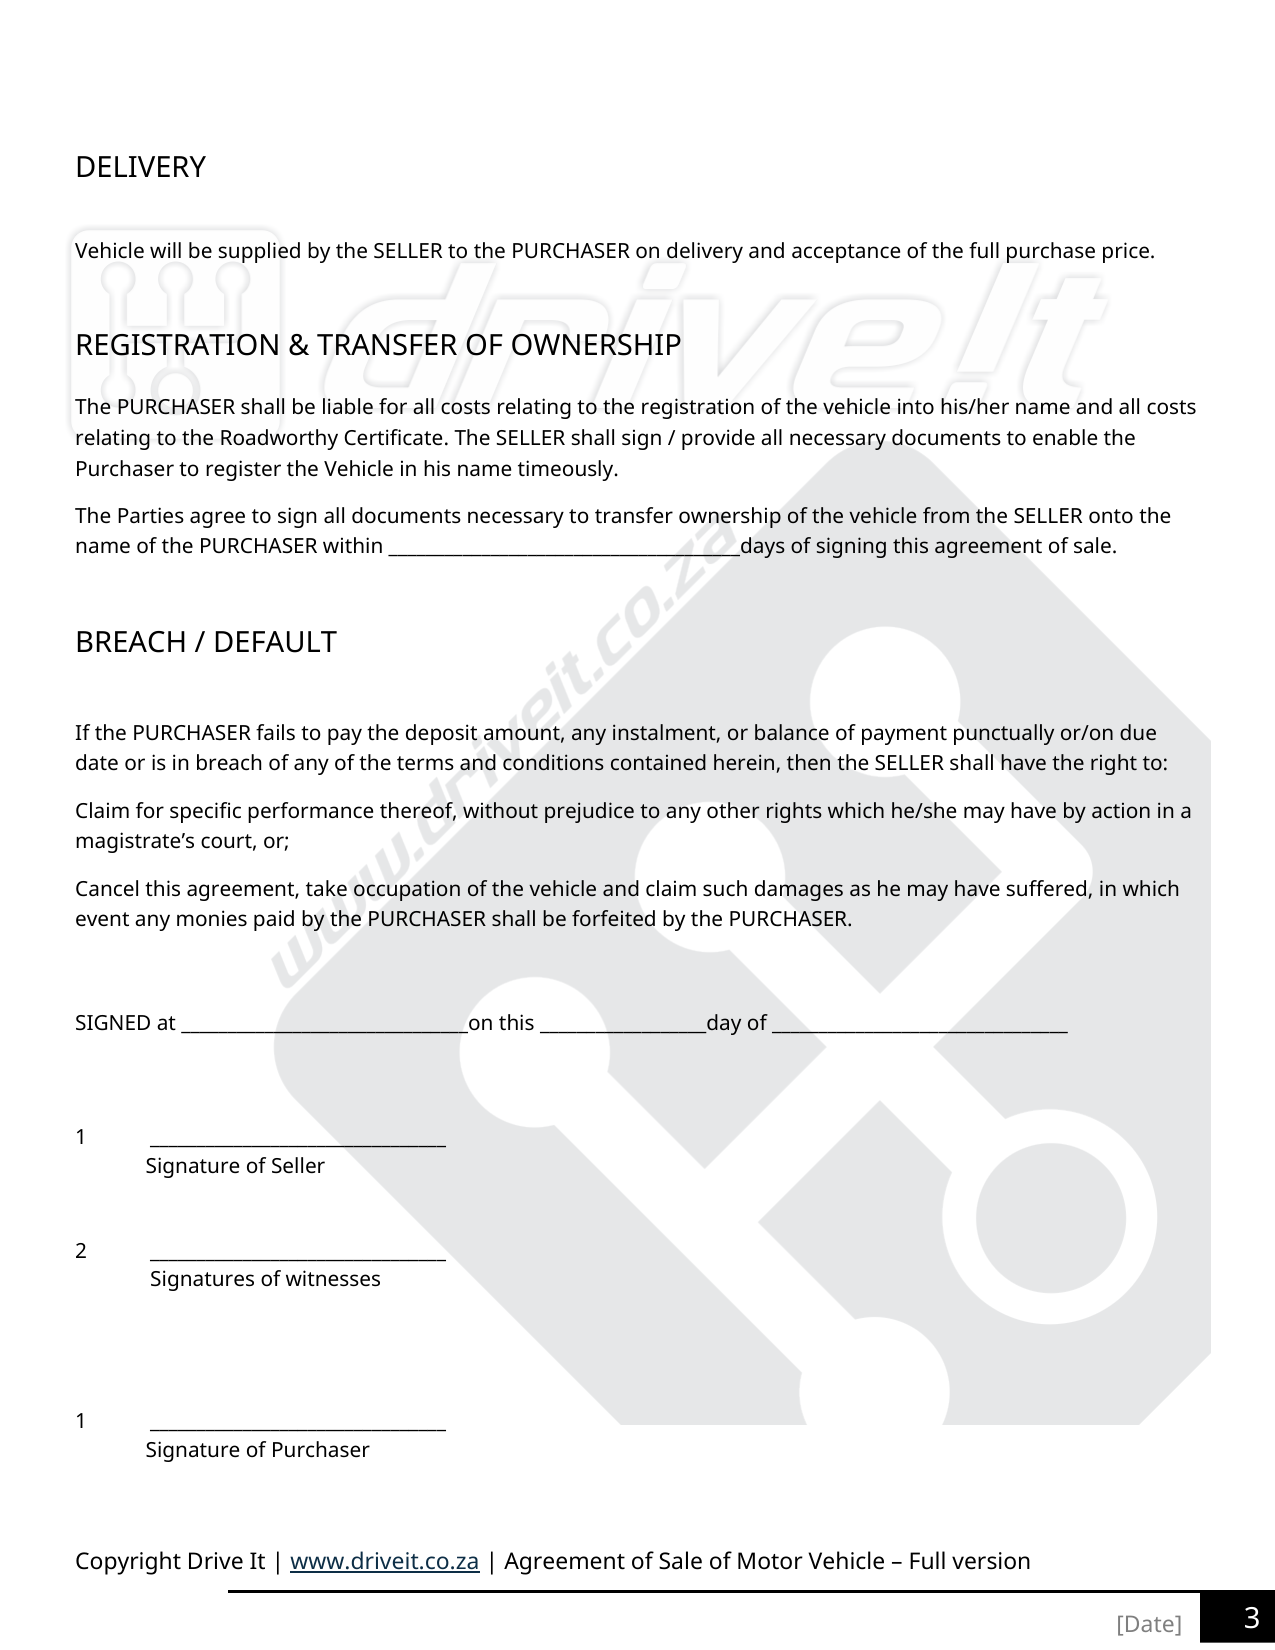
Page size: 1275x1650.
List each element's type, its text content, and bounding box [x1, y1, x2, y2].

picture [65, 224, 1211, 1425]
subtitle DELIVERY [75, 146, 1200, 186]
text 1 ________________________________ [75, 1407, 1200, 1435]
text Cancel this agreement, take occupation of the vehicle and claim such damages as he may have suffered, in which event any monies paid by the PURCHASER shall be forfeited by the PURCHASER. [75, 874, 1200, 933]
text 2 ________________________________ [75, 1236, 1200, 1264]
text 1 ________________________________ [75, 1122, 1200, 1151]
text The PURCHASER shall be liable for all costs relating to the registration of the vehicle into his/her name and all costs relating to the Roadworthy Certificate. The SELLER shall sign / provide all necessary documents to enable the Purchaser to register the Vehicle in his name timeously. [75, 392, 1200, 482]
subtitle REGISTRATION & TRANSFER OF OWNERSHIP [75, 324, 1200, 364]
text Signatures of witnesses [75, 1264, 1200, 1293]
text The Parties agree to sign all documents necessary to transfer ownership of the vehicle from the SELLER onto the name of the PURCHASER within ______________________________________days of signing this agreement of sale. [75, 501, 1200, 560]
text Signature of Purchaser [75, 1435, 1200, 1463]
text SIGNED at _______________________________on this __________________day of ________________________________ [75, 1008, 1200, 1037]
text If the PURCHASER fails to pay the deposit amount, any instalment, or balance of payment punctually or/on due date or is in breach of any of the terms and conditions contained herein, then the SELLER shall have the right to: [75, 718, 1200, 777]
subtitle BREACH / DEFAULT [75, 621, 1200, 661]
text Signature of Seller [75, 1151, 1200, 1179]
text Claim for specific performance thereof, without prejudice to any other rights which he/she may have by action in a magistrate’s court, or; [75, 796, 1200, 855]
text Vehicle will be supplied by the SELLER to the PURCHASER on delivery and acceptance of the full purchase price. [75, 236, 1200, 264]
